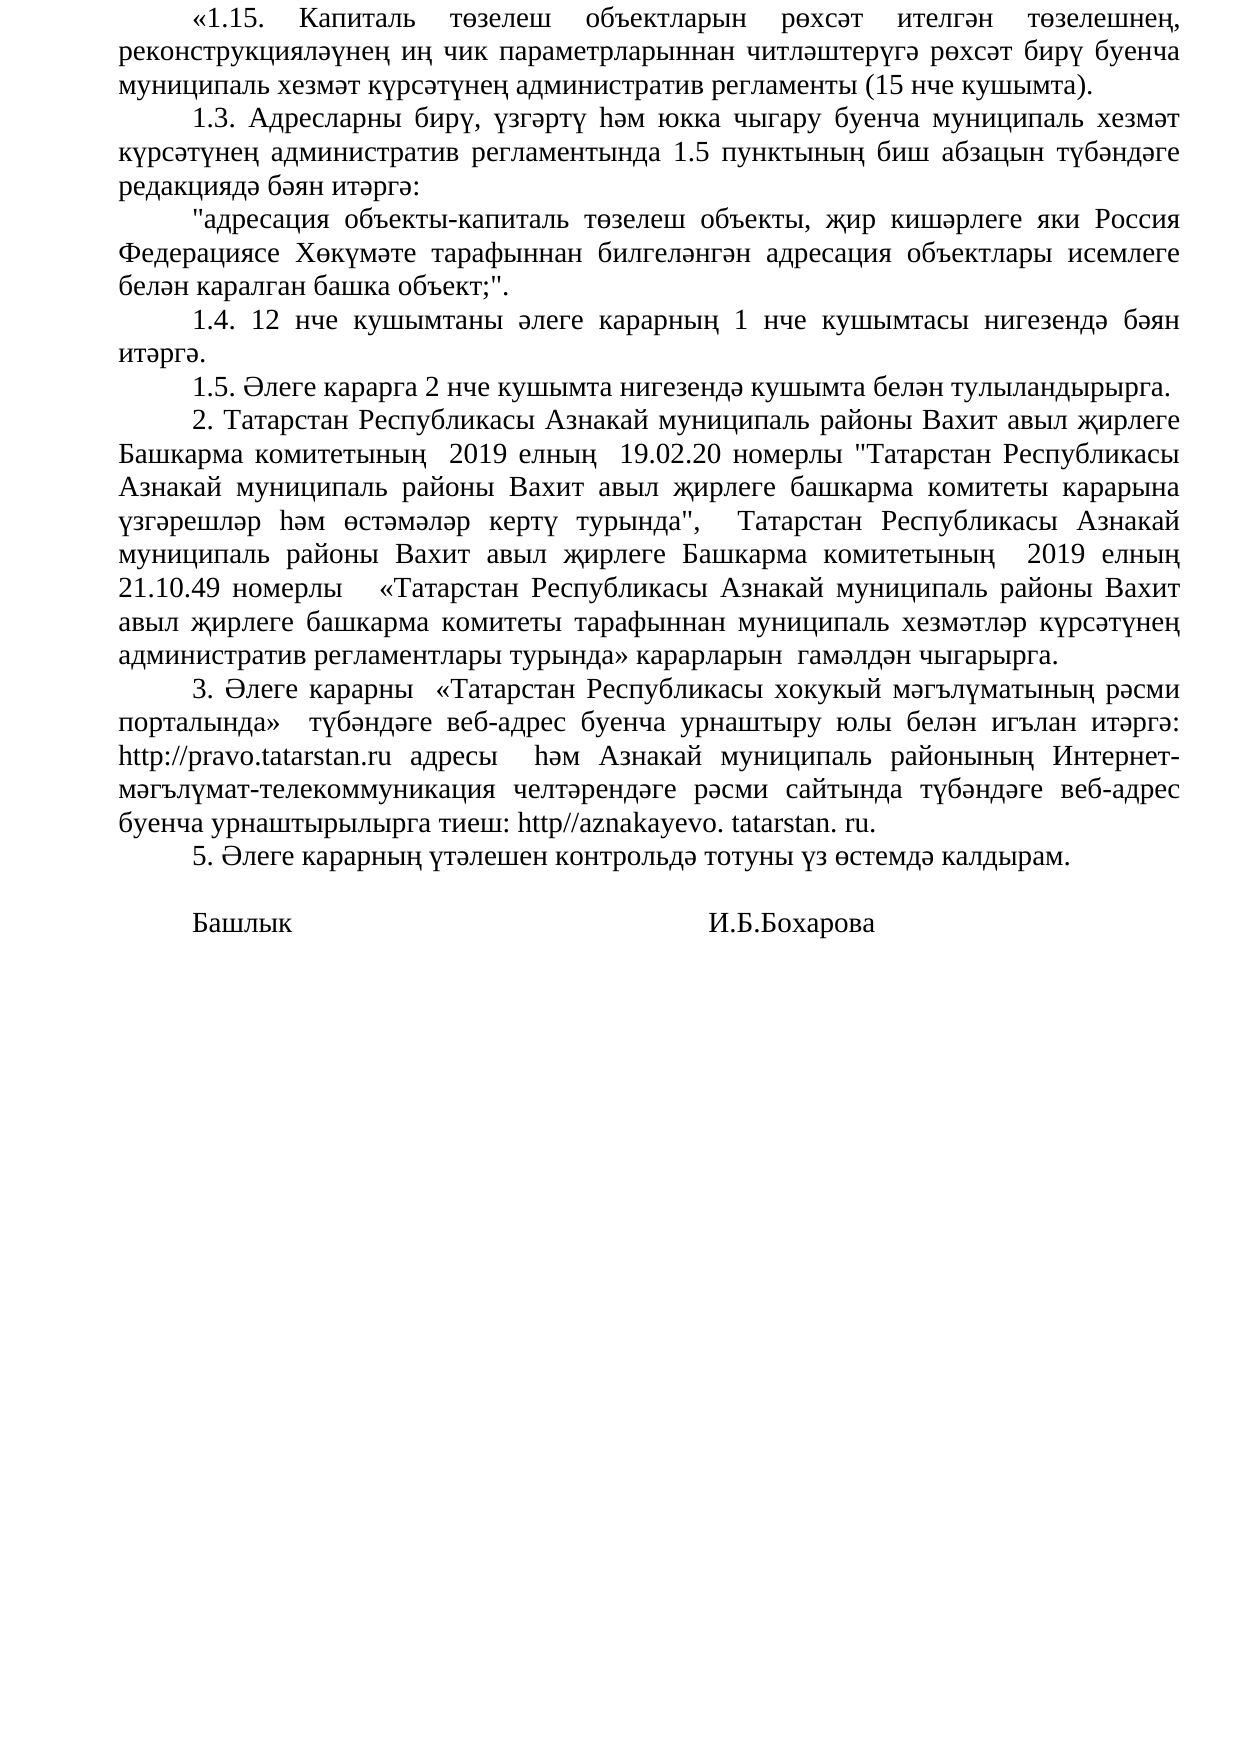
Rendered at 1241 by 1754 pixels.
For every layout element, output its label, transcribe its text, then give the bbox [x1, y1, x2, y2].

text 3. Әлеге карарны «Татарстан Республикасы хокукый мәгълүматының рәсми порталында» түбәндәге веб-адрес буенча урнаштыру юлы белән игълан итәргә: http://pravo.tatarstan.ru адресы һәм Азнакай муниципаль районының Интернет-мәгълүмат-телекоммуникация челтәрендәге рәсми сайтында түбәндәге веб-адрес буенча урнаштырылырга тиеш: http//aznakayevo. tatarstan. ru. [118, 671, 1181, 838]
text 1.4. 12 нче кушымтаны әлеге карарның 1 нче кушымтасы нигезендә бәян итәргә. [118, 302, 1181, 369]
text 5. Әлеге карарның үтәлешен контрольдә тотуны үз өстемдә калдырам. [118, 838, 1181, 872]
text 1.3. Адресларны бирү, үзгәртү һәм юкка чыгару буенча муниципаль хезмәт күрсәтүнең административ регламентында 1.5 пунктының биш абзацын түбәндәге редакциядә бәян итәргә: [118, 101, 1181, 201]
text "адресация объекты-капиталь төзелеш объекты, җир кишәрлеге яки Россия Федерациясе Хөкүмәте тарафыннан билгеләнгән адресация объектлары исемлеге белән каралган башка объект;". [118, 201, 1181, 302]
text «1.15. Капиталь төзелеш объектларын рөхсәт ителгән төзелешнең, реконструкцияләүнең иң чик параметрларыннан читләштерүгә рөхсәт бирү буенча муниципаль хезмәт күрсәтүнең административ регламенты (15 нче кушымта). [118, 0, 1181, 101]
text 2. Татарстан Республикасы Азнакай муниципаль районы Вахит авыл җирлеге Башкарма комитетының 2019 елның 19.02.20 номерлы "Татарстан Республикасы Азнакай муниципаль районы Вахит авыл җирлеге башкарма комитеты карарына үзгәрешләр һәм өстәмәләр кертү турында", Татарстан Республикасы Азнакай муниципаль районы Вахит авыл җирлеге Башкарма комитетының 2019 елның 21.10.49 номерлы «Татарстан Республикасы Азнакай муниципаль районы Вахит авыл җирлеге башкарма комитеты тарафыннан муниципаль хезмәтләр күрсәтүнең административ регламентлары турында» карарларын гамәлдән чыгарырга. [118, 402, 1181, 671]
text 1.5. Әлеге карарга 2 нче кушымта нигезендә кушымта белән тулыландырырга. [118, 369, 1181, 402]
text Башлык И.Б.Бохарова [118, 906, 1181, 939]
